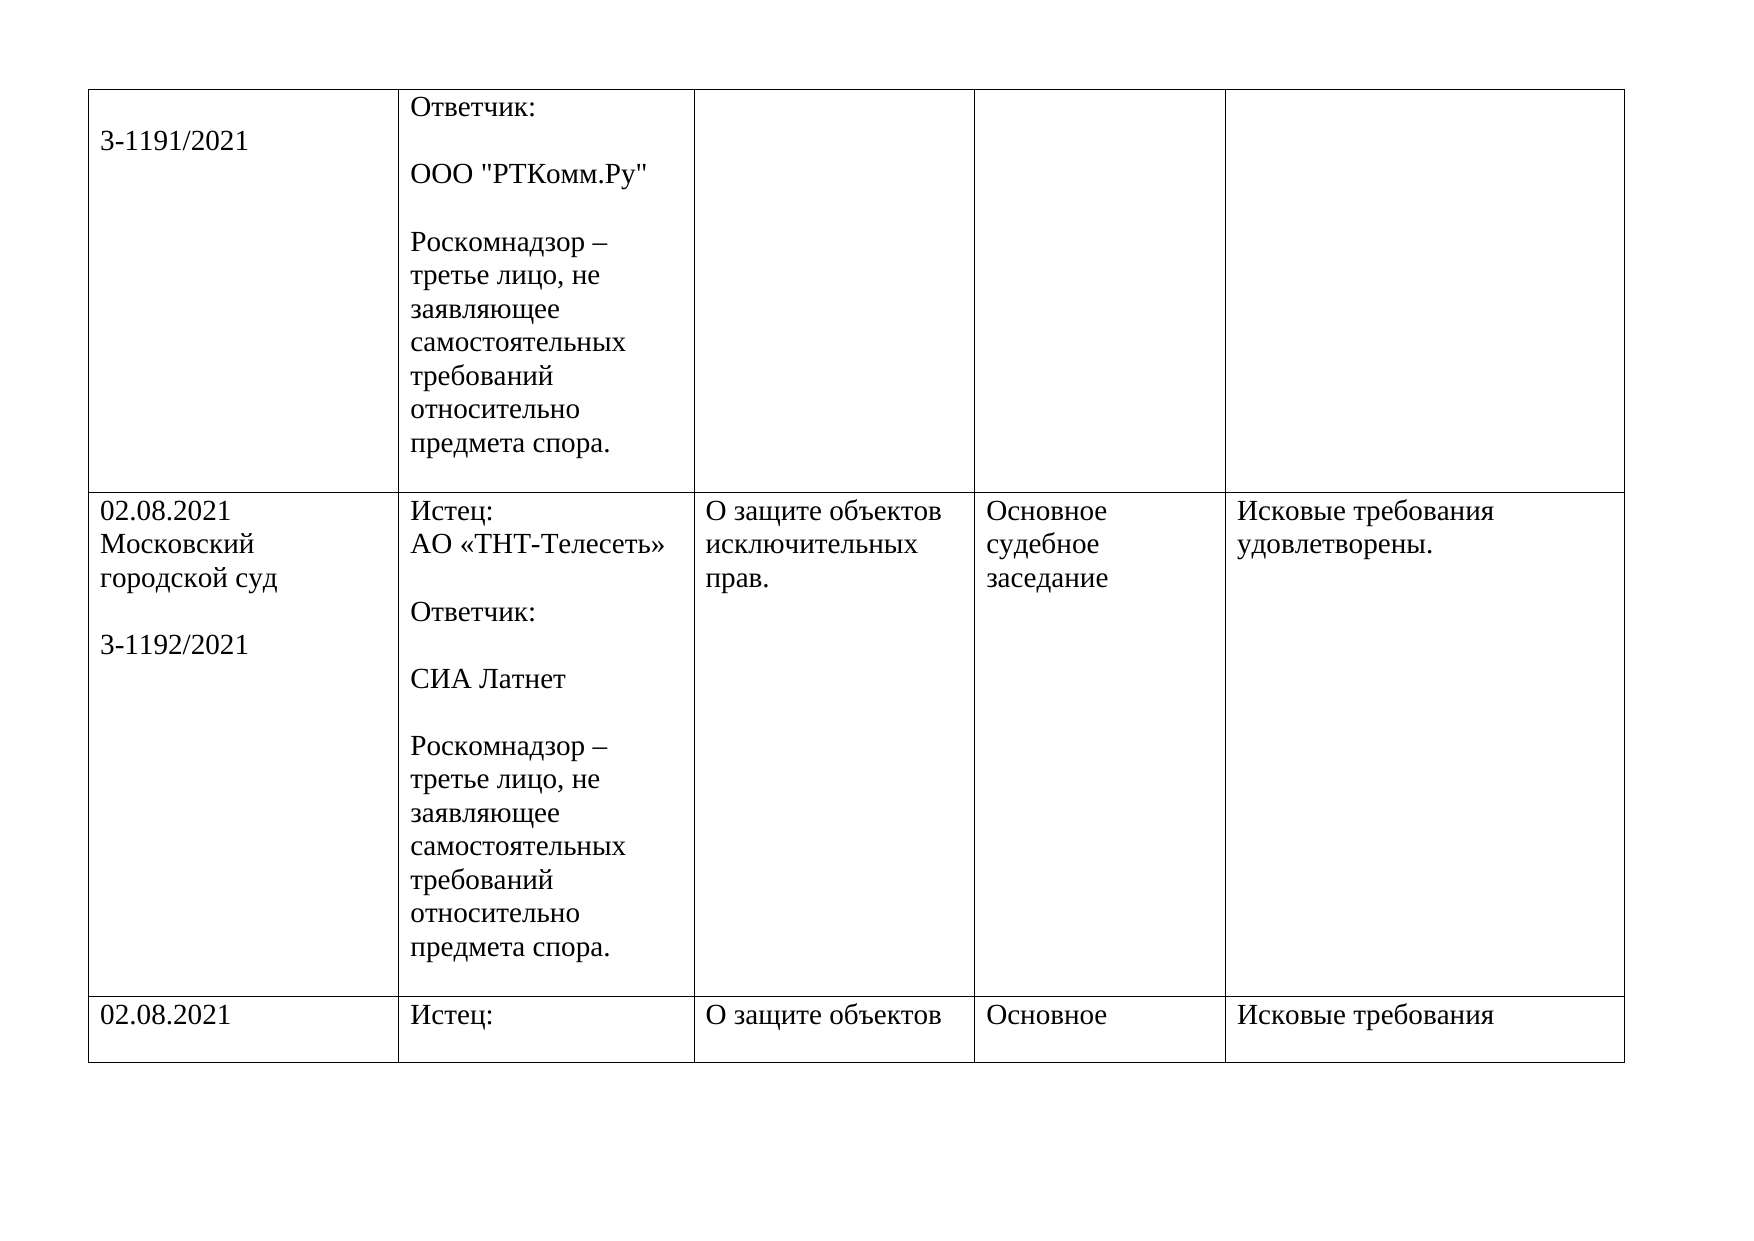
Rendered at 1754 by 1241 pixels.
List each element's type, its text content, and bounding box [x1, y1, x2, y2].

table_cell Истец: АО «ТНТ-Телесеть» Ответчик: СИА Латнет Роскомнадзор – третье лицо, не заявляющее самостоятельных требований относительно предмета спора. [399, 493, 694, 996]
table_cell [399, 997, 694, 1062]
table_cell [1226, 997, 1624, 1062]
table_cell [399, 90, 694, 492]
table_cell Исковые требования удовлетворены. [1226, 493, 1624, 996]
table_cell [89, 997, 398, 1062]
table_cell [975, 997, 1225, 1062]
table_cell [1226, 90, 1624, 492]
table_cell Основное судебное заседание [975, 493, 1225, 996]
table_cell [695, 997, 974, 1062]
table_cell О защите объектов исключительных прав. [695, 493, 974, 996]
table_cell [695, 90, 974, 492]
table_cell 02.08.2021 Московский городской суд 3-1192/2021 [89, 493, 398, 996]
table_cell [975, 90, 1225, 492]
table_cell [89, 90, 398, 492]
